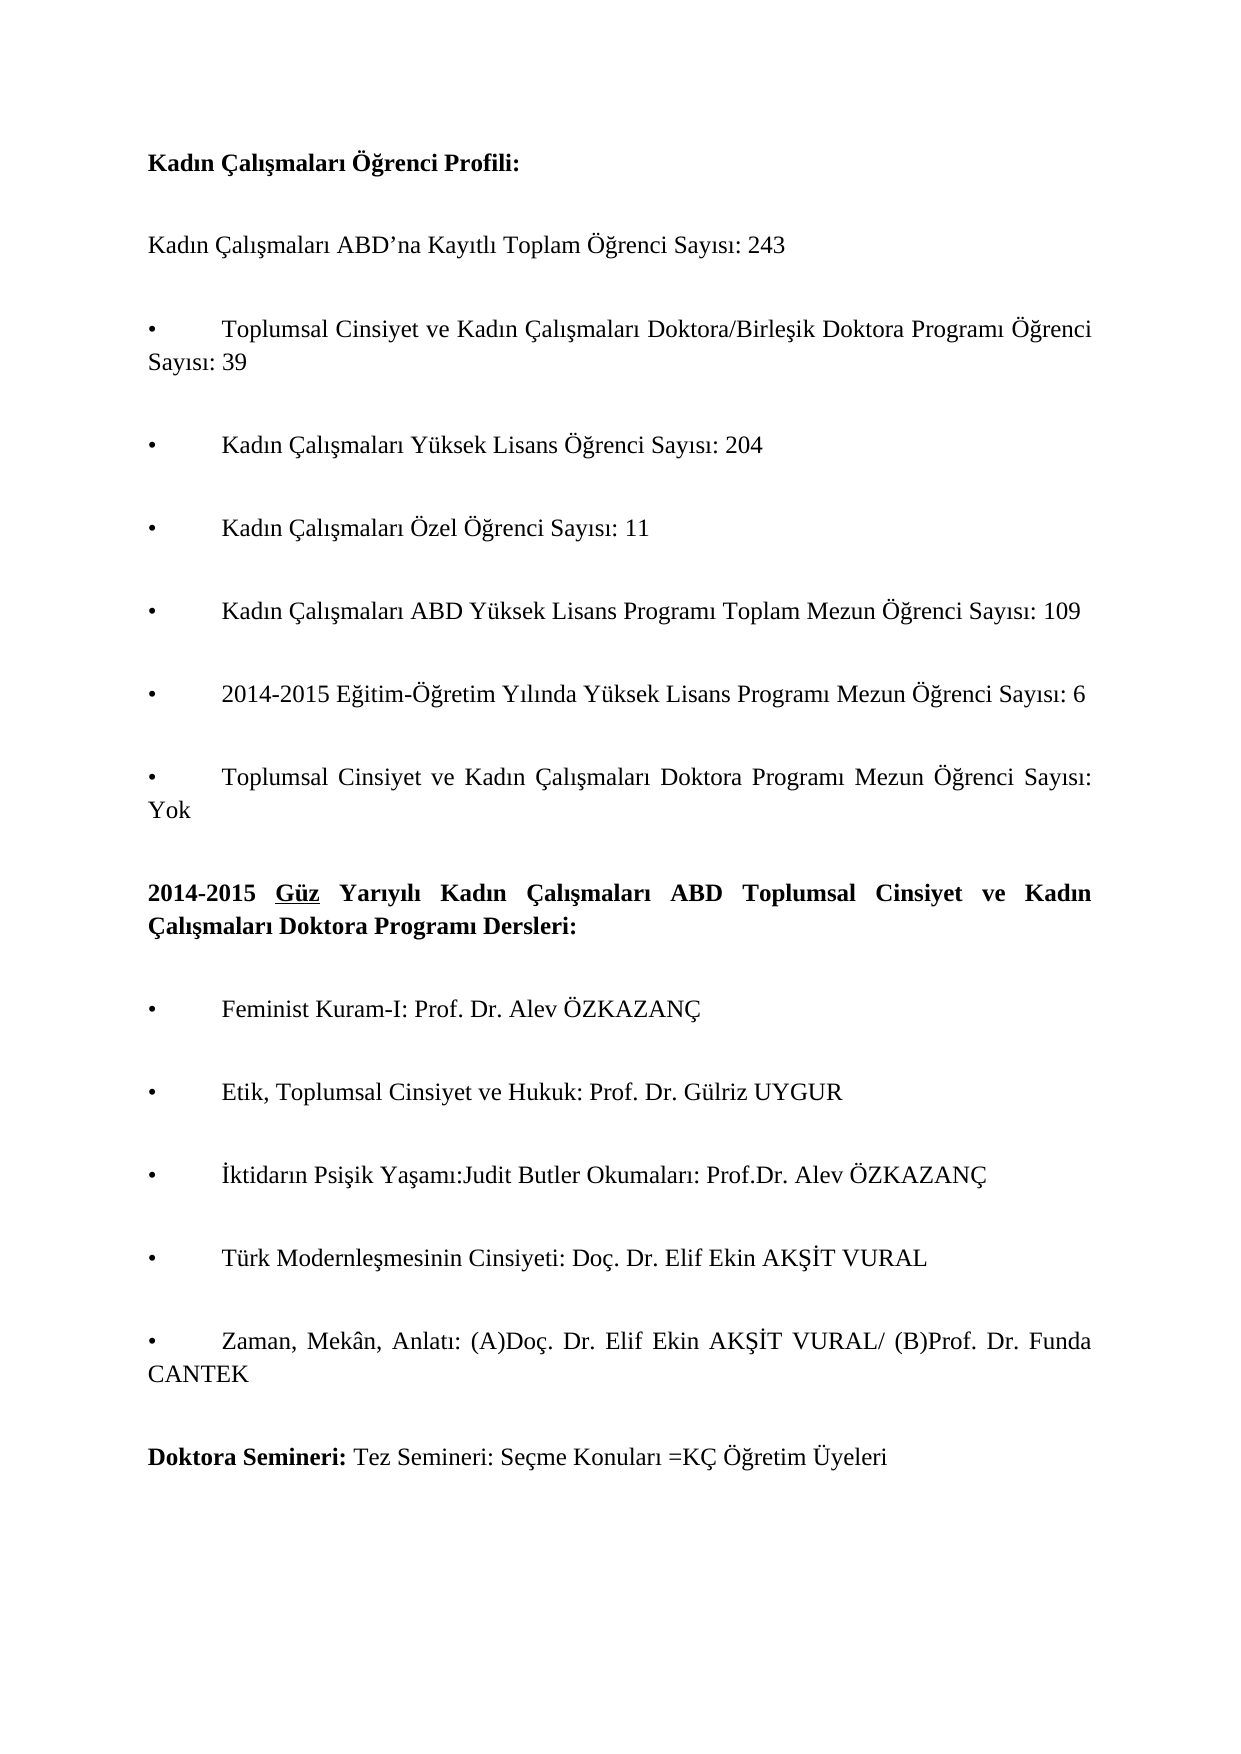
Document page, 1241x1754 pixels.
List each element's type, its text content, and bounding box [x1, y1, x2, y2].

text Kadın Çalışmaları ABD’na Kayıtlı Toplam Öğrenci Sayısı: 243 [148, 231, 1093, 259]
text 2014-2015 Güz Yarıyılı Kadın Çalışmaları ABD Toplumsal Cinsiyet ve Kadın Çalışmaları Doktora Programı Dersleri: [148, 878, 1093, 939]
text • İktidarın Psişik Yaşamı:Judit Butler Okumaları: Prof.Dr. Alev ÖZKAZANÇ [148, 1160, 1093, 1189]
text • Toplumsal Cinsiyet ve Kadın Çalışmaları Doktora/Birleşik Doktora Programı Öğrenci Sayısı: 39 [148, 314, 1093, 375]
text • Kadın Çalışmaları Özel Öğrenci Sayısı: 11 [148, 513, 1093, 541]
text • Kadın Çalışmaları Yüksek Lisans Öğrenci Sayısı: 204 [148, 430, 1093, 458]
text • 2014-2015 Eğitim-Öğretim Yılında Yüksek Lisans Programı Mezun Öğrenci Sayısı: 6 [148, 679, 1093, 707]
text • Kadın Çalışmaları ABD Yüksek Lisans Programı Toplam Mezun Öğrenci Sayısı: 109 [148, 596, 1093, 624]
text Doktora Semineri: Tez Semineri: Seçme Konuları =KÇ Öğretim Üyeleri [148, 1442, 1093, 1471]
text • Türk Modernleşmesinin Cinsiyeti: Doç. Dr. Elif Ekin AKŞİT VURAL [148, 1243, 1093, 1272]
text • Etik, Toplumsal Cinsiyet ve Hukuk: Prof. Dr. Gülriz UYGUR [148, 1077, 1093, 1106]
text Kadın Çalışmaları Öğrenci Profili: [148, 148, 1093, 176]
text • Toplumsal Cinsiyet ve Kadın Çalışmaları Doktora Programı Mezun Öğrenci Sayısı: Yok [148, 762, 1093, 823]
text • Feminist Kuram-I: Prof. Dr. Alev ÖZKAZANÇ [148, 994, 1093, 1023]
text • Zaman, Mekân, Anlatı: (A)Doç. Dr. Elif Ekin AKŞİT VURAL/ (B)Prof. Dr. Funda CANTEK [148, 1326, 1093, 1388]
